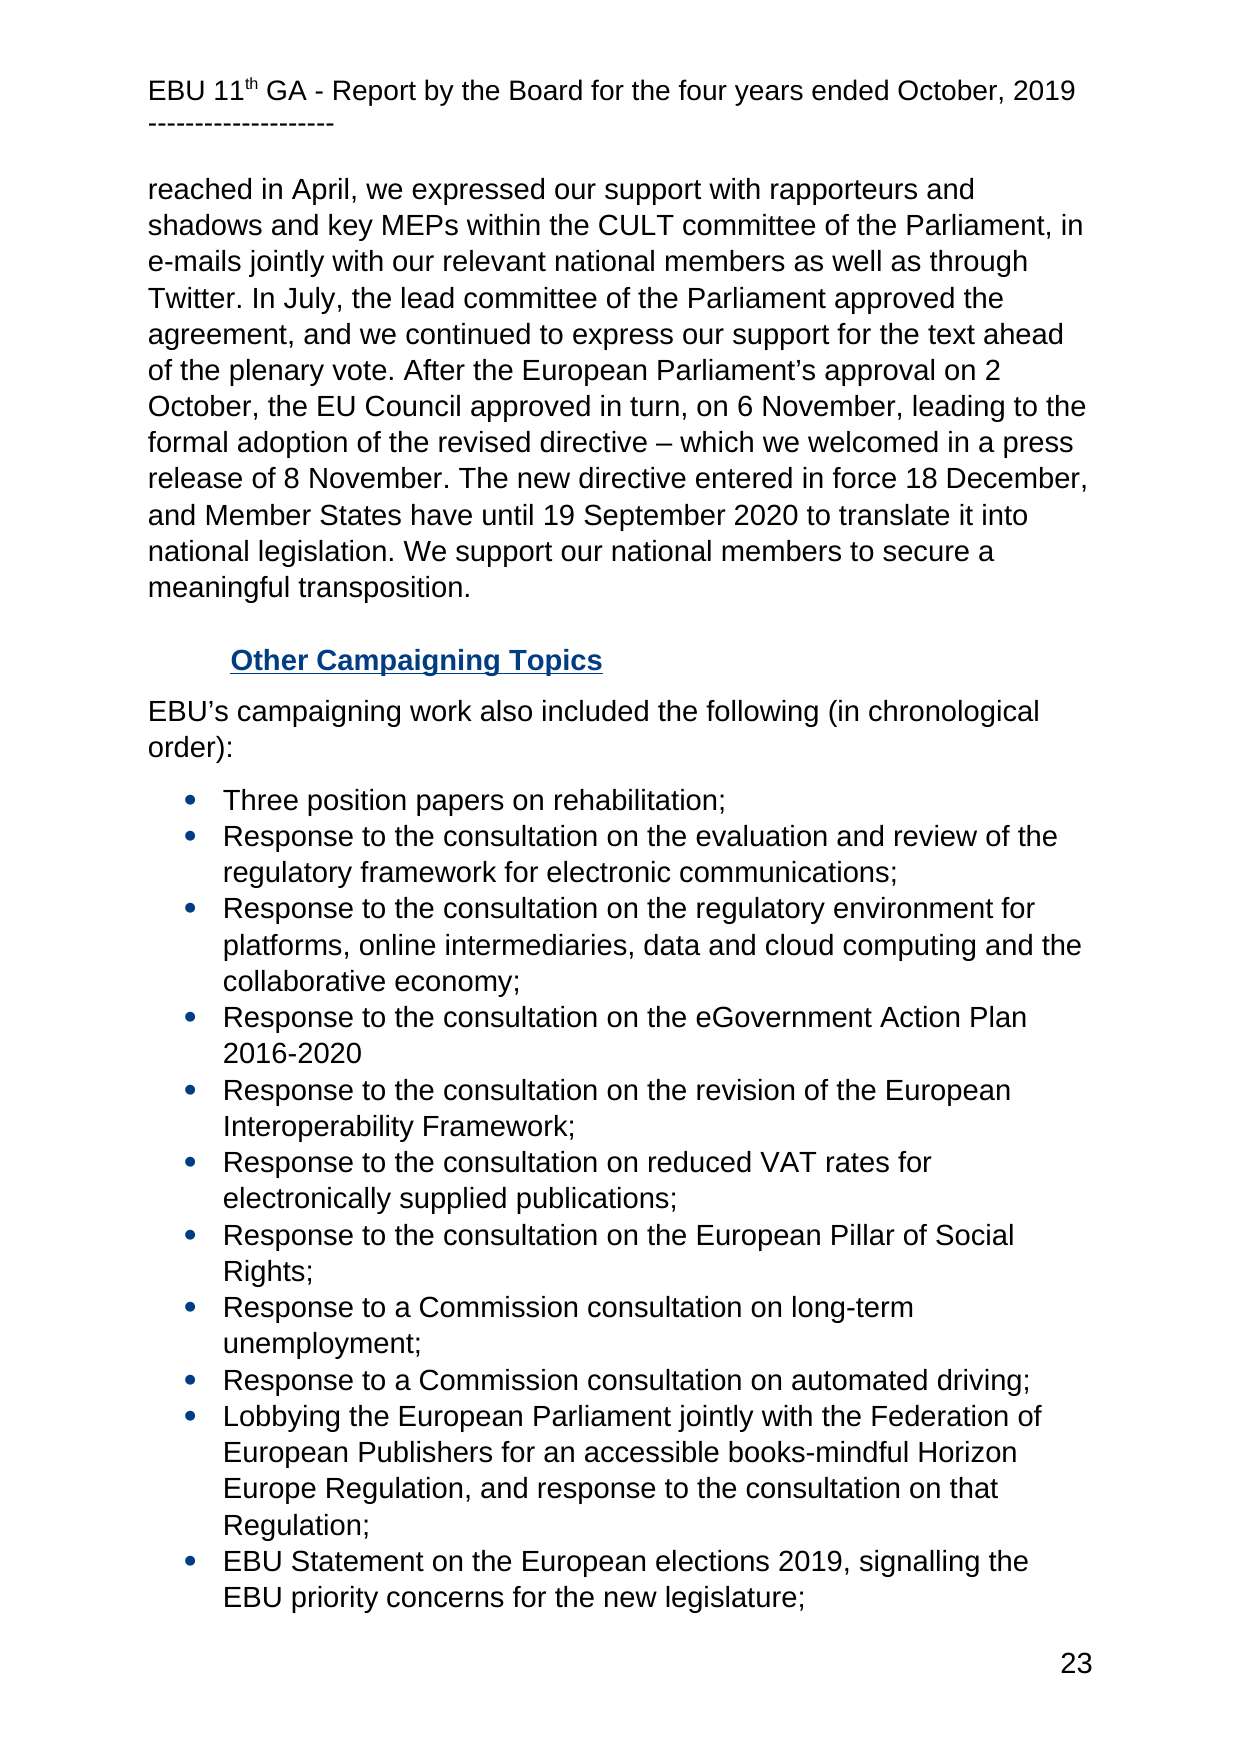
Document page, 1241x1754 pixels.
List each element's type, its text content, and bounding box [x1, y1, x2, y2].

list Response to the consultation on the evaluation and review of the regulatory framework for electronic communications; [185, 819, 1092, 889]
list Response to the consultation on the European Pillar of Social Rights; [185, 1218, 1092, 1287]
list Lobbying the European Parliament jointly with the Federation of European Publishers for an accessible books-mindful Horizon Europe Regulation, and response to the consultation on that Regulation; [185, 1399, 1092, 1541]
list Response to a Commission consultation on long-term unemployment; [185, 1290, 1092, 1360]
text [148, 172, 1092, 603]
list EBU Statement on the European elections 2019, signalling the EBU priority concerns for the new legislature; [185, 1544, 1092, 1614]
list Response to the consultation on the regulatory environment for platforms, online intermediaries, data and cloud computing and the collaborative economy; [185, 891, 1092, 997]
text EBU’s campaigning work also included the following (in chronological order): [148, 694, 1092, 763]
list Response to the consultation on the revision of the European Interoperability Framework; [185, 1073, 1092, 1142]
list Response to the consultation on the eGovernment Action Plan 2016-2020 [185, 1000, 1092, 1070]
list Response to the consultation on reduced VAT rates for electronically supplied publications; [185, 1145, 1092, 1215]
list Response to a Commission consultation on automated driving; [185, 1363, 1092, 1396]
subtitle Other Campaigning Topics [230, 643, 1092, 677]
list Three position papers on rehabilitation; [185, 783, 1092, 816]
